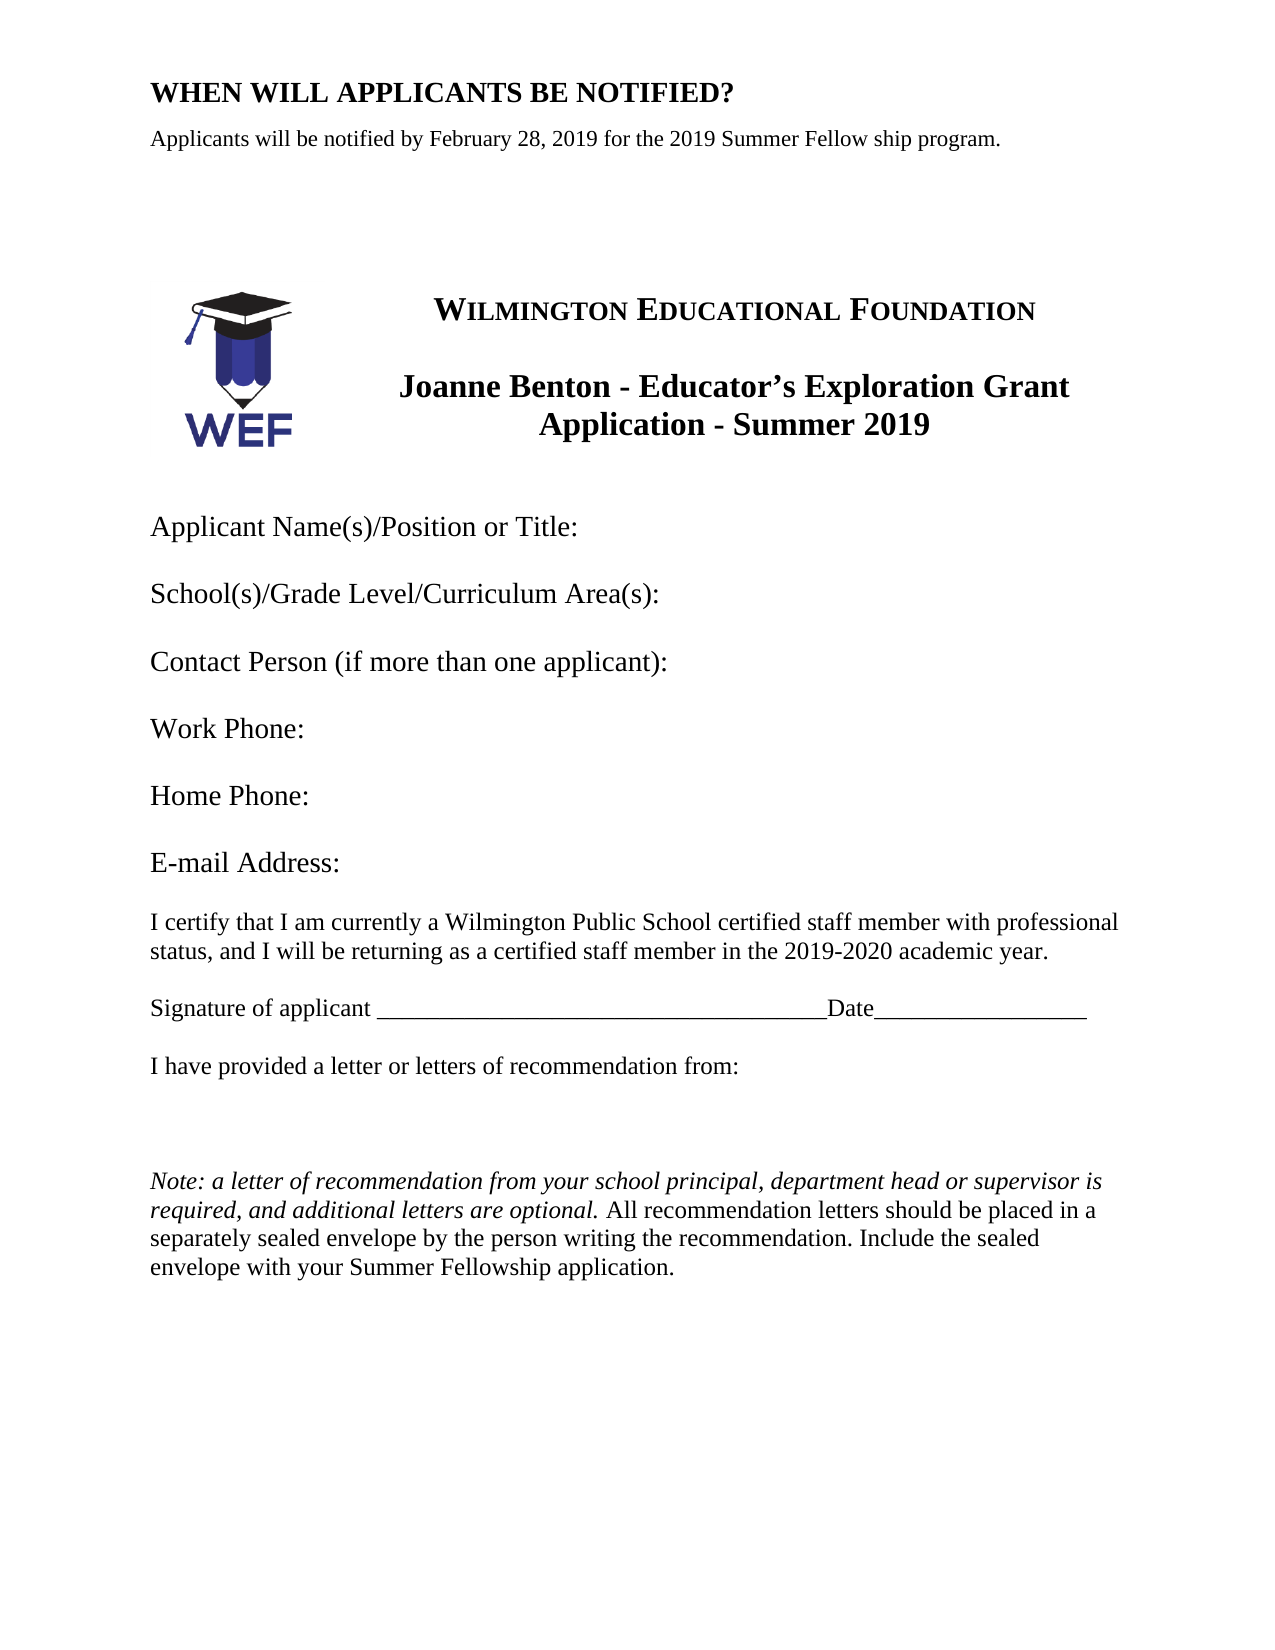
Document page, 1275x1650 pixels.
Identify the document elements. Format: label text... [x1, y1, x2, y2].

text WHEN WILL APPLICANTS BE NOTIFIED? [150, 75, 1125, 108]
text Work Phone: [150, 711, 1125, 744]
text Wilmington Educational Foundation [325, 289, 1125, 327]
text E-mail Address: [150, 845, 1125, 878]
text Contact Person (if more than one applicant): [150, 644, 1125, 677]
text Applicants will be notified by February 28, 2019 for the 2019 Summer Fellow ship program. [150, 125, 1125, 152]
text I certify that I am currently a Wilmington Public School certified staff member with professional status, and I will be returning as a certified staff member in the 2019-2020 academic year. [150, 907, 1125, 965]
text School(s)/Grade Level/Curriculum Area(s): [150, 577, 1125, 610]
text Home Phone: [150, 778, 1125, 811]
text Joanne Benton - Educator’s Exploration Grant Application - Summer 2019 [325, 366, 1125, 442]
text I have provided a letter or letters of recommendation from: [150, 1051, 1125, 1080]
text Note: a letter of recommendation from your school principal, department head or supervisor is required, and additional letters are optional. All recommendation letters should be placed in a separately sealed envelope by the person writing the recommendation. Include the sealed envelope with your Summer Fellowship application. [150, 1166, 1125, 1281]
text Signature of applicant ____________________________________Date_________________ [150, 993, 1125, 1022]
picture [150, 281, 325, 457]
text Applicant Name(s)/Position or Title: [150, 509, 1125, 543]
